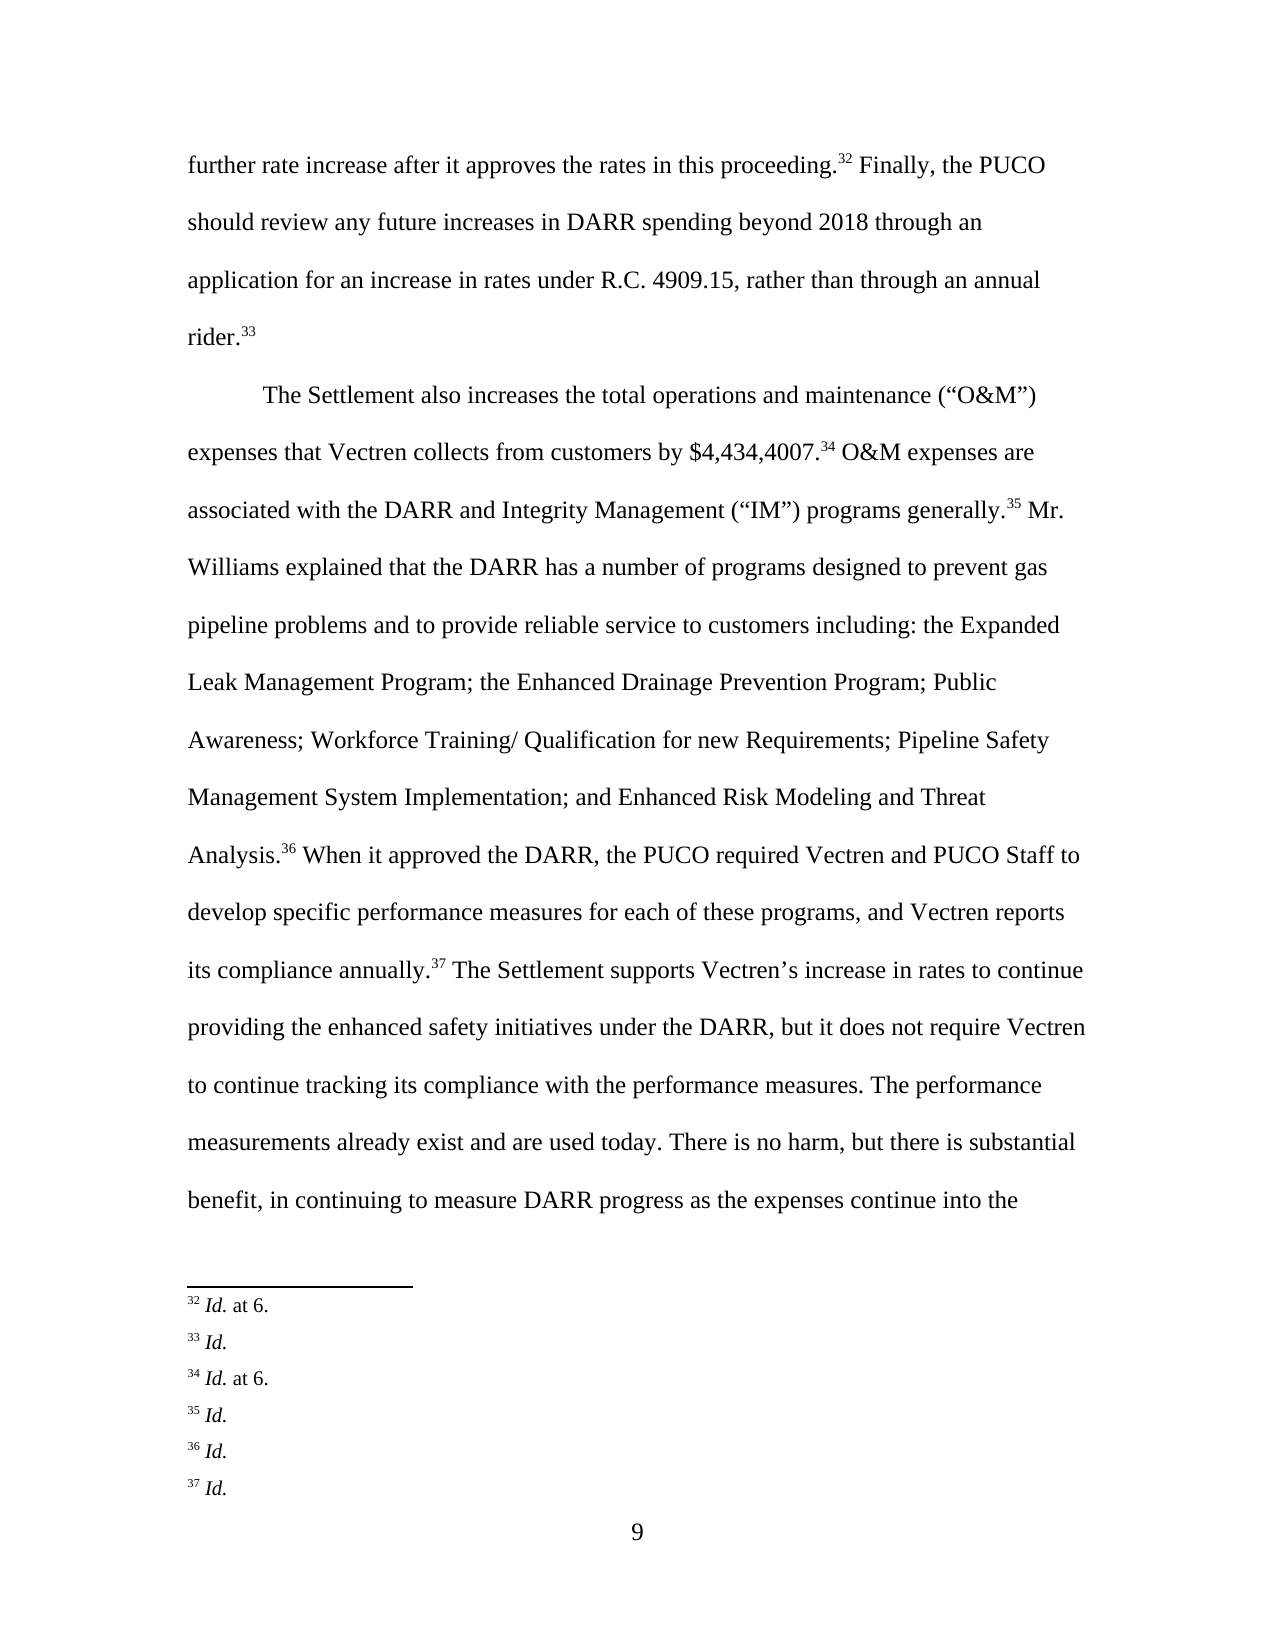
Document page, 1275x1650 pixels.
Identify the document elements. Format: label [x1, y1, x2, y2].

text [187, 150, 1087, 351]
text [187, 380, 1087, 1214]
